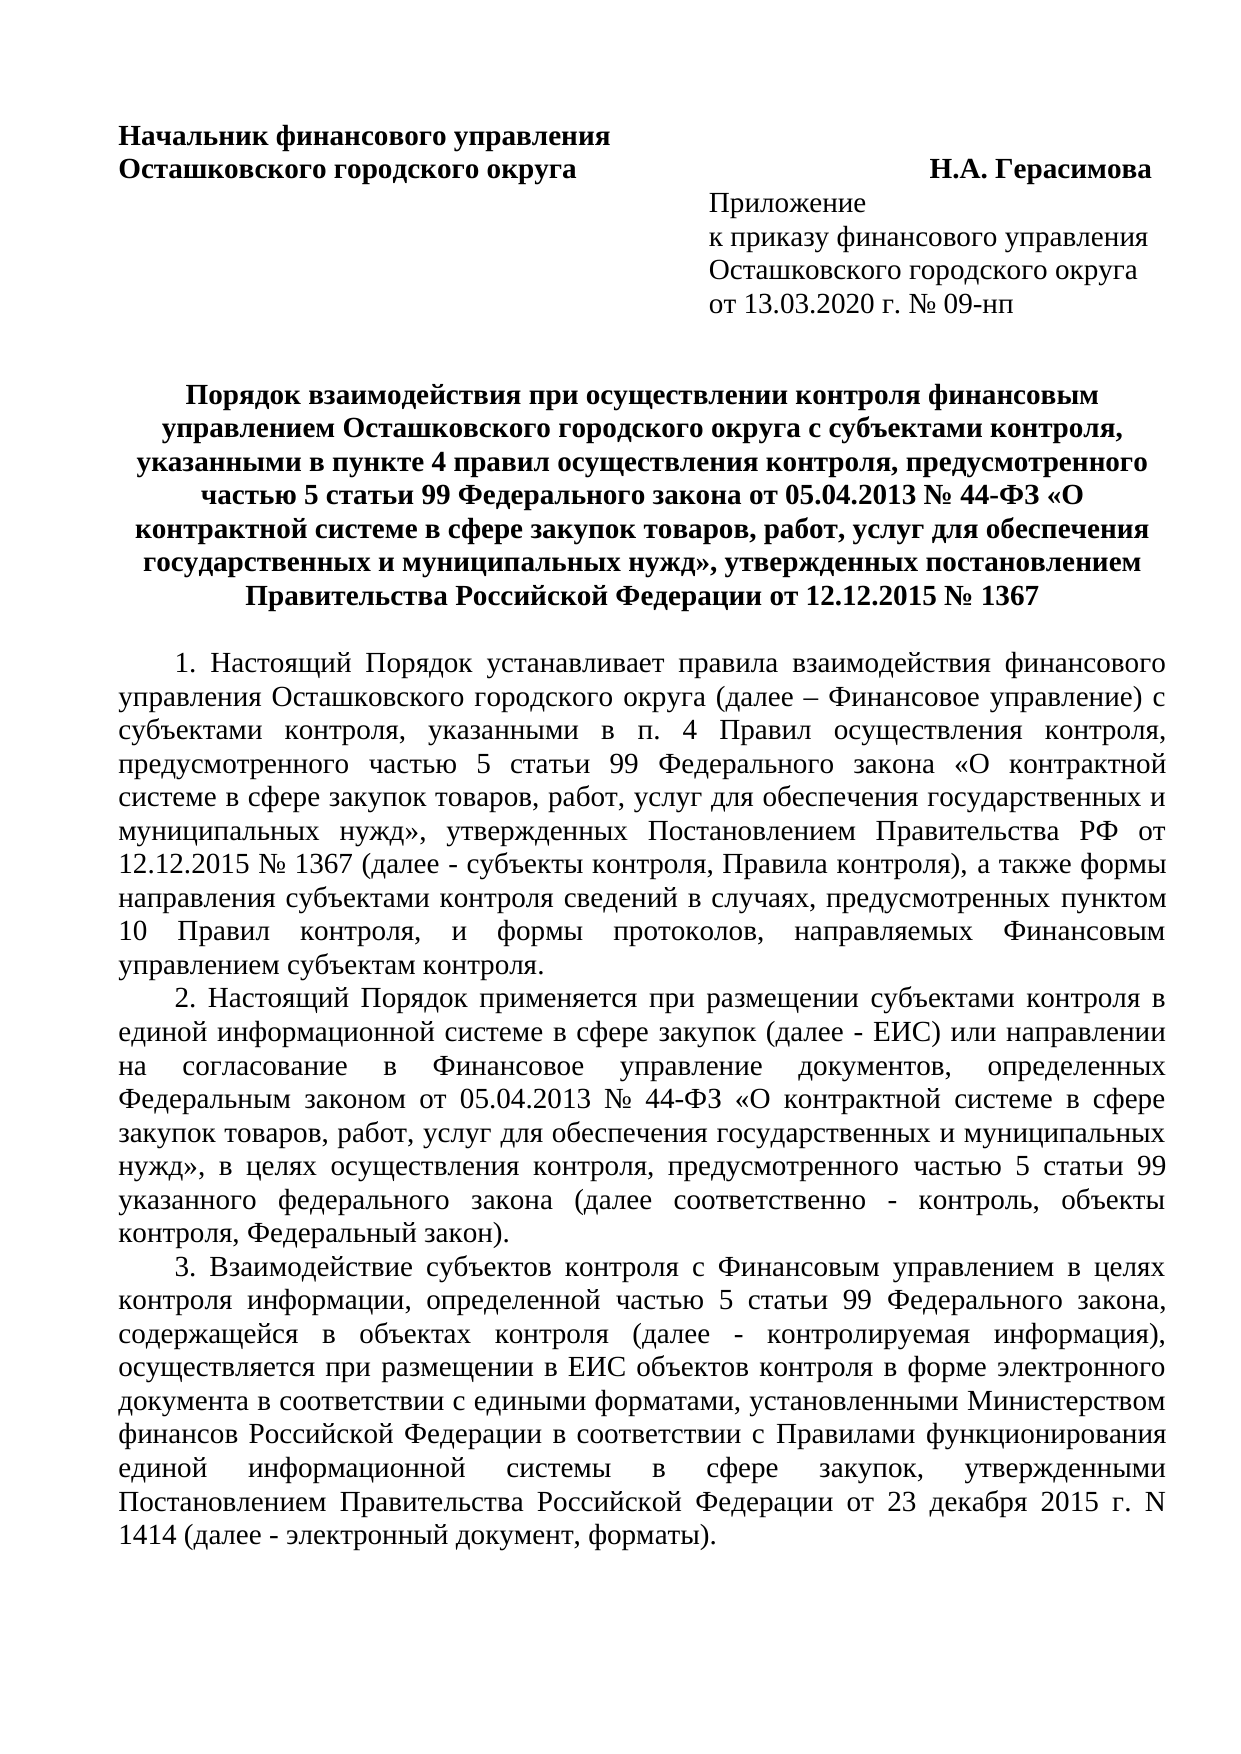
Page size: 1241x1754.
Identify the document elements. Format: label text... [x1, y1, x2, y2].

text 3. Взаимодействие субъектов контроля с Финансовым управлением в целях контроля информации, определенной частью 5 статьи 99 Федерального закона, содержащейся в объектах контроля (далее - контролируемая информация), осуществляется при размещении в ЕИС объектов контроля в форме электронного документа в соответствии с едиными форматами, установленными Министерством финансов Российской Федерации в соответствии с Правилами функционирования единой информационной системы в сфере закупок, утвержденными Постановлением Правительства Российской Федерации от 23 декабря 2015 г. N 1414 (далее - электронный документ, форматы). [118, 1249, 1167, 1551]
text Начальник финансового управления [118, 118, 1167, 152]
text Осташковского городского округа Н.А. Герасимова [99, 152, 1167, 185]
text Приложение [118, 185, 1167, 219]
text от 13.03.2020 г. № 09-нп [118, 286, 1167, 319]
title Порядок взаимодействия при осуществлении контроля финансовым управлением Осташковского городского округа с субъектами контроля, указанными в пункте 4 правил осуществления контроля, предусмотренного частью 5 статьи 99 Федерального закона от 05.04.2013 № 44-ФЗ «О контрактной системе в сфере закупок товаров, работ, услуг для обеспечения государственных и муниципальных нужд», утвержденных постановлением Правительства Российской Федерации от 12.12.2015 № 1367 [118, 377, 1167, 612]
text Осташковского городского округа [118, 252, 1167, 286]
text 1. Настоящий Порядок устанавливает правила взаимодействия финансового управления Осташковского городского округа (далее – Финансовое управление) с субъектами контроля, указанными в п. 4 Правил осуществления контроля, предусмотренного частью 5 статьи 99 Федерального закона «О контрактной системе в сфере закупок товаров, работ, услуг для обеспечения государственных и муниципальных нужд», утвержденных Постановлением Правительства РФ от 12.12.2015 № 1367 (далее - субъекты контроля, Правила контроля), а также формы направления субъектами контроля сведений в случаях, предусмотренных пунктом 10 Правил контроля, и формы протоколов, направляемых Финансовым управлением субъектам контроля. [118, 645, 1167, 981]
text к приказу финансового управления [118, 219, 1167, 252]
text 2. Настоящий Порядок применяется при размещении субъектами контроля в единой информационной системе в сфере закупок (далее - ЕИС) или направлении на согласование в Финансовое управление документов, определенных Федеральным законом от 05.04.2013 № 44-ФЗ «О контрактной системе в сфере закупок товаров, работ, услуг для обеспечения государственных и муниципальных нужд», в целях осуществления контроля, предусмотренного частью 5 статьи 99 указанного федерального закона (далее соответственно - контроль, объекты контроля, Федеральный закон). [118, 981, 1167, 1249]
